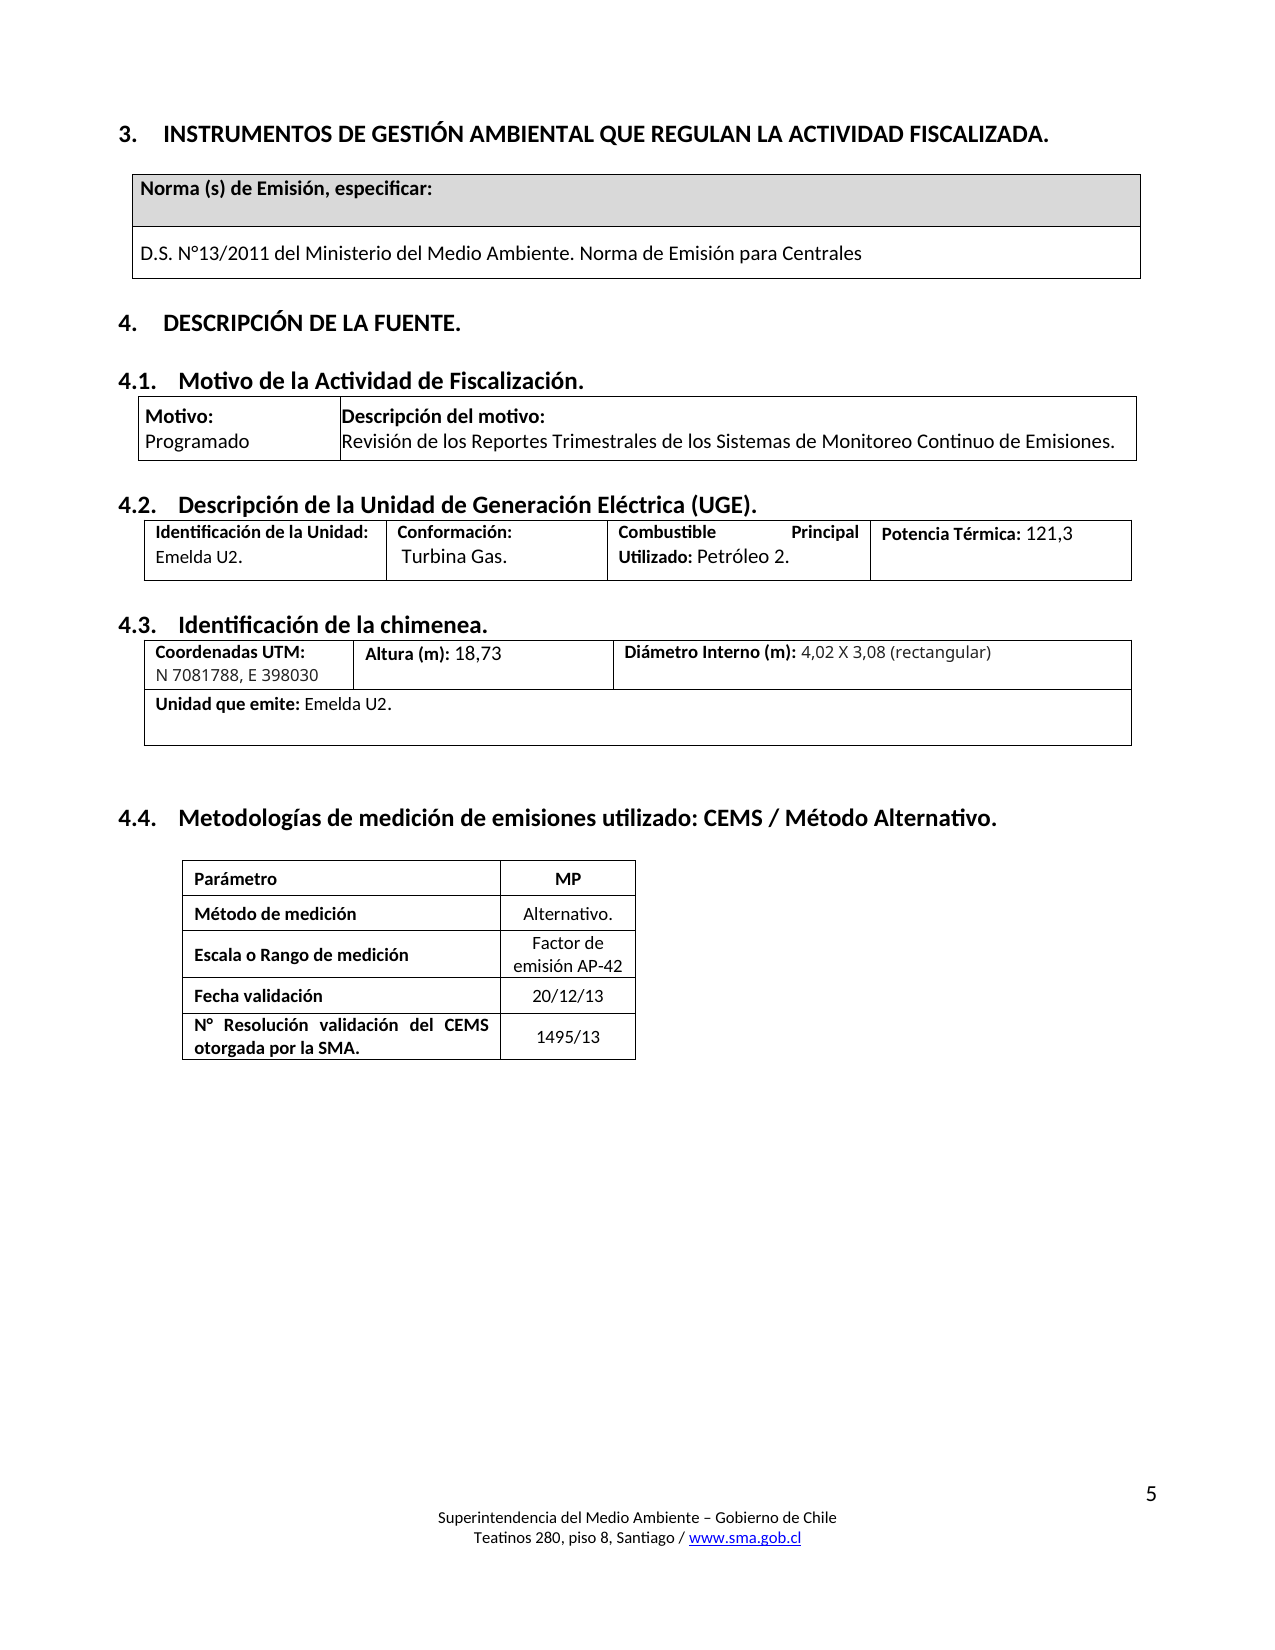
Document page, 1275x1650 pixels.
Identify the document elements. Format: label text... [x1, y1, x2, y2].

table_header Combustible Principal Utilizado: Petróleo 2. [608, 521, 870, 580]
table_header Motivo: Programado [139, 397, 340, 460]
table_cell 1495/13 [501, 1014, 635, 1059]
table_cell N° Resolución validación del CEMS otorgada por la SMA. [183, 1014, 500, 1059]
table_header Altura (m): 18,73 [354, 641, 613, 689]
table_header Diámetro Interno (m): 4,02 X 3,08 (rectangular) [614, 641, 1131, 689]
table_cell Escala o Rango de medición [183, 931, 500, 977]
table_cell Fecha validación [183, 978, 500, 1012]
table_header Coordenadas UTM: N 7081788, E 398030 [145, 641, 353, 689]
table_header MP [501, 861, 635, 895]
table_header Potencia Térmica: 121,3 [871, 521, 1131, 580]
table_cell D.S. N°13/2011 del Ministerio del Medio Ambiente. Norma de Emisión para Centrales [133, 227, 1140, 278]
table_cell Unidad que emite: Emelda U2. [145, 690, 1131, 744]
table_cell Método de medición [183, 896, 500, 930]
table_header Descripción del motivo: Revisión de los Reportes Trimestrales de los Sistemas de Monitoreo Continuo de Emisiones. [341, 397, 1136, 460]
table_header Conformación: Turbina Gas. [387, 521, 607, 580]
subtitle Descripción de la Unidad de Generación Eléctrica (UGE). [118, 489, 1157, 519]
table_header Parámetro [183, 861, 500, 895]
subtitle Metodologías de medición de emisiones utilizado: CEMS / Método Alternativo. [118, 802, 1157, 832]
table_cell Factor de emisión AP-42 [501, 931, 635, 977]
subtitle INSTRUMENTOS DE GESTIÓN AMBIENTAL QUE REGULAN LA ACTIVIDAD FISCALIZADA. [118, 118, 1157, 149]
subtitle DESCRIPCIÓN DE LA FUENTE. [118, 307, 1157, 337]
table_header Norma (s) de Emisión, especificar: [133, 175, 1140, 226]
table_header Identificación de la Unidad: Emelda U2. [145, 521, 386, 580]
table_cell 20/12/13 [501, 978, 635, 1012]
table_cell Alternativo. [501, 896, 635, 930]
subtitle Motivo de la Actividad de Fiscalización. [118, 365, 1157, 396]
subtitle Identificación de la chimenea. [118, 609, 1157, 639]
